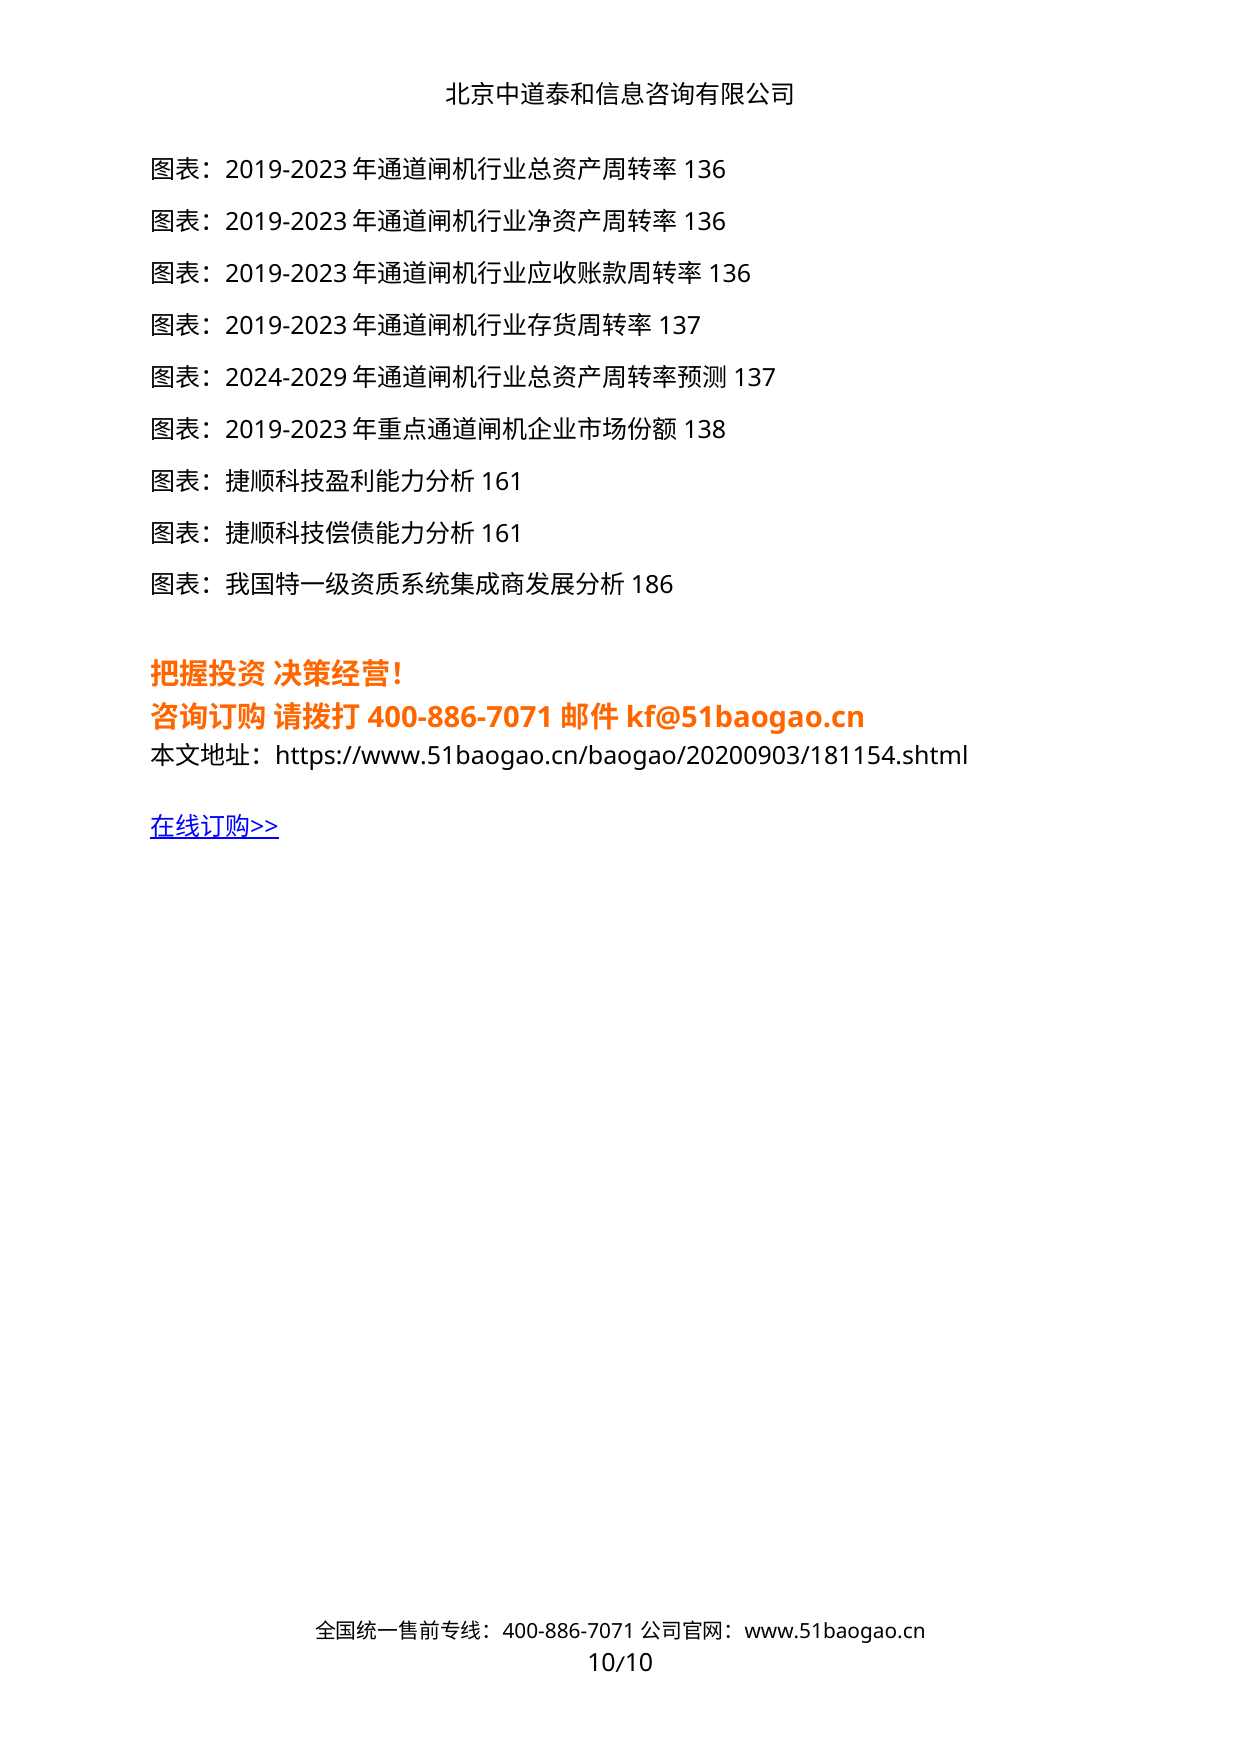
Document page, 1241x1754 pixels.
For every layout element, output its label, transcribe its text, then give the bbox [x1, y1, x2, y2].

text 图表：2024-2029年通道闸机行业总资产周转率预测 137 [150, 357, 1090, 394]
text 图表：捷顺科技盈利能力分析 161 [150, 461, 1090, 497]
text 图表：2019-2023年通道闸机行业存货周转率 137 [150, 306, 1090, 342]
text 图表：我国特一级资质系统集成商发展分析 186 [150, 565, 1090, 601]
text 图表：2019-2023年通道闸机行业净资产周转率 136 [150, 202, 1090, 238]
text 在线订购>> [150, 772, 1090, 842]
text 图表：捷顺科技偿债能力分析 161 [150, 513, 1090, 549]
text 图表：2019-2023年通道闸机行业应收账款周转率 136 [150, 254, 1090, 290]
text 把握投资 决策经营！咨询订购 请拨打 400-886-7071 邮件 kf@51baogao.cn本文地址：https://www.51baogao.cn/baogao/20200903/181154.shtml [150, 617, 1090, 772]
text 图表：2019-2023年重点通道闸机企业市场份额 138 [150, 409, 1090, 446]
text 图表：2019-2023年通道闸机行业总资产周转率 136 [150, 150, 1090, 186]
